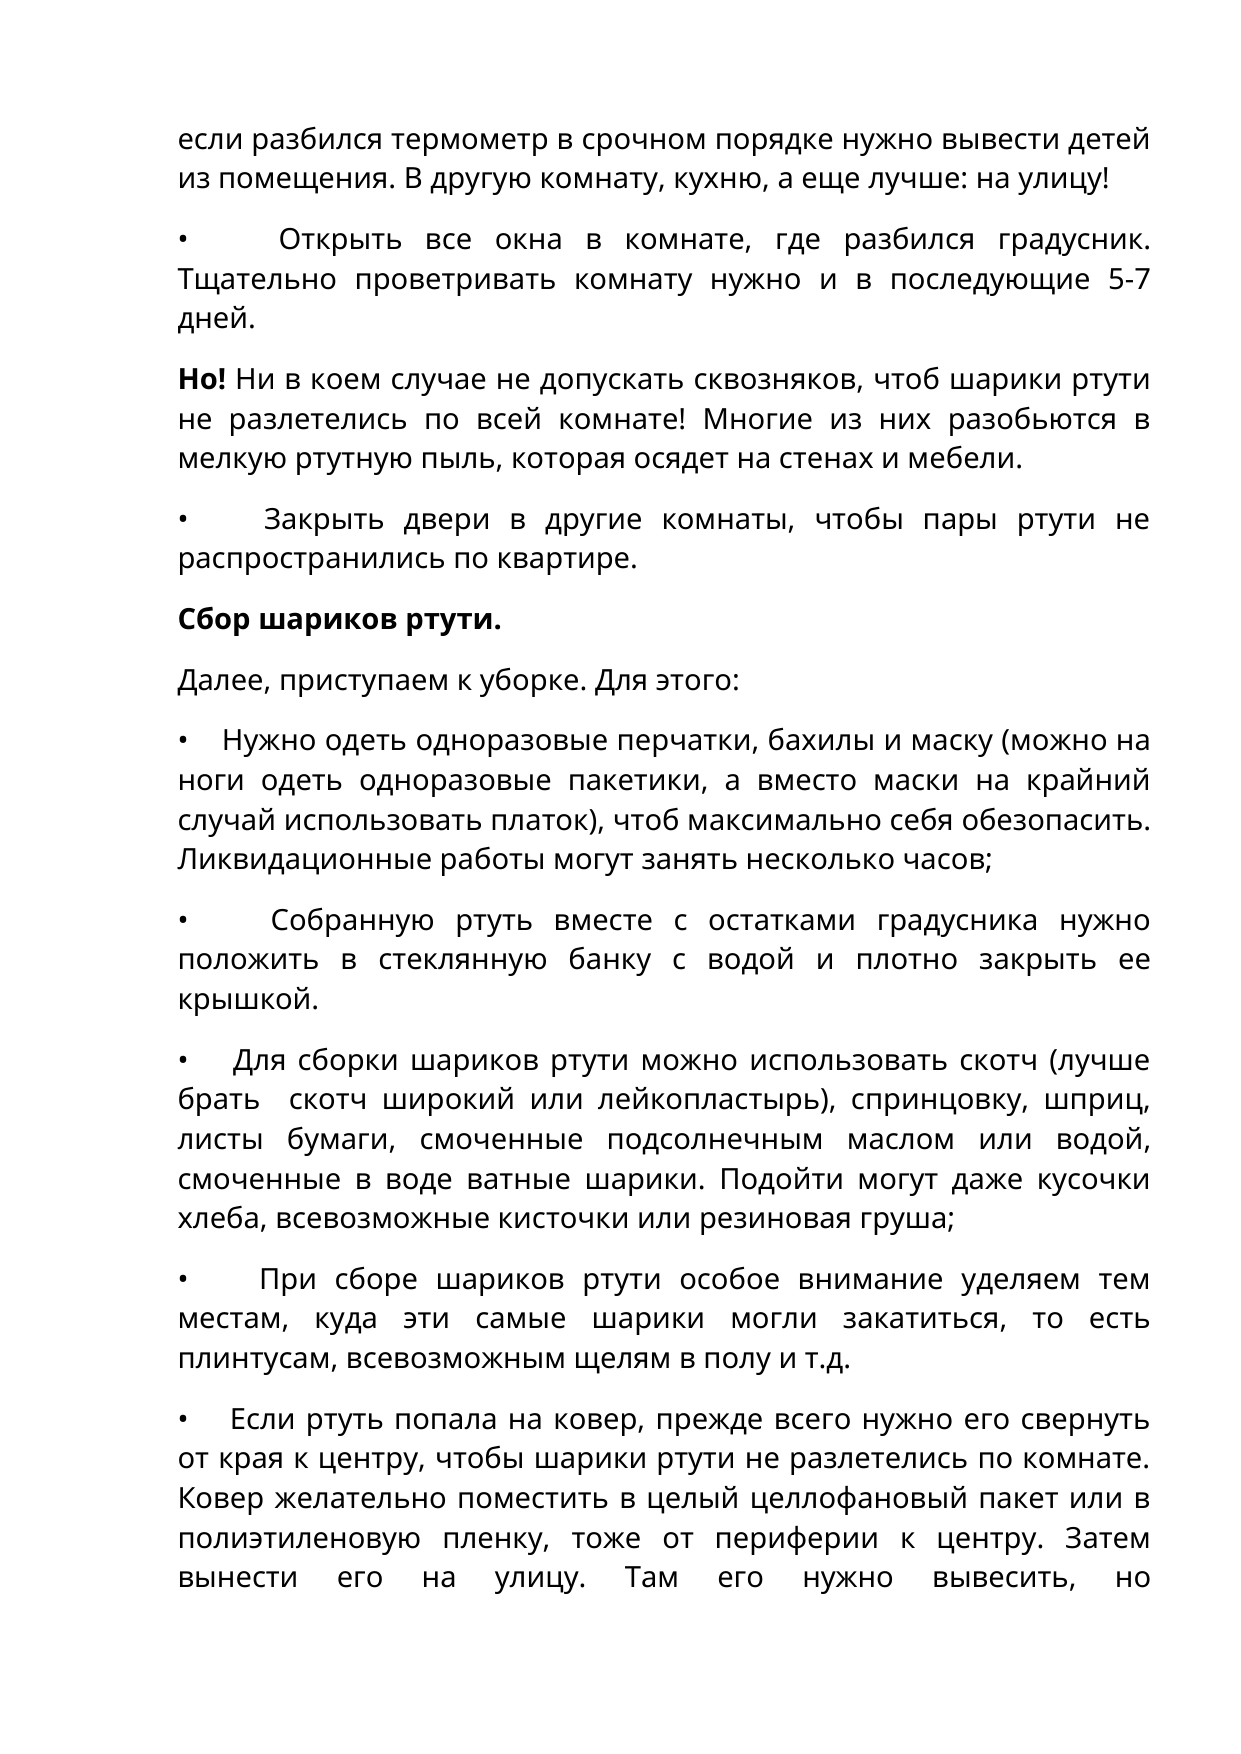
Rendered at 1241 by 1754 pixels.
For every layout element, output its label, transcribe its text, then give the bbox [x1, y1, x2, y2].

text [177, 118, 1152, 197]
text • Для сборки шариков ртути можно использовать скотч (лучше брать скотч широкий или лейкопластырь), спринцовку, шприц, листы бумаги, смоченные подсолнечным маслом или водой, смоченные в воде ватные шарики. Подойти могут даже кусочки хлеба, всевозможные кисточки или резиновая груша; [177, 1039, 1152, 1237]
text • Нужно одеть одноразовые перчатки, бахилы и маску (можно на ноги одеть одноразовые пакетики, а вместо маски на крайний случай использовать платок), чтоб максимально себя обезопасить. Ликвидационные работы могут занять несколько часов; [177, 719, 1152, 878]
text • Собранную ртуть вместе с остатками градусника нужно положить в стеклянную банку с водой и плотно закрыть ее крышкой. [177, 899, 1152, 1018]
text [177, 1398, 1152, 1596]
text • Закрыть двери в другие комнаты, чтобы пары ртути не распространились по квартире. [177, 498, 1152, 577]
text Но! Ни в коем случае не допускать сквозняков, чтоб шарики ртути не разлетелись по всей комнате! Многие из них разобьются в мелкую ртутную пыль, которая осядет на стенах и мебели. [177, 358, 1152, 477]
text Далее, приступаем к уборке. Для этого: [177, 659, 1152, 698]
text Сбор шариков ртути. [177, 598, 1152, 638]
text • Открыть все окна в комнате, где разбился градусник. Тщательно проветривать комнату нужно и в последующие 5-7 дней. [177, 218, 1152, 337]
text • При сборе шариков ртути особое внимание уделяем тем местам, куда эти самые шарики могли закатиться, то есть плинтусам, всевозможным щелям в полу и т.д. [177, 1258, 1152, 1377]
